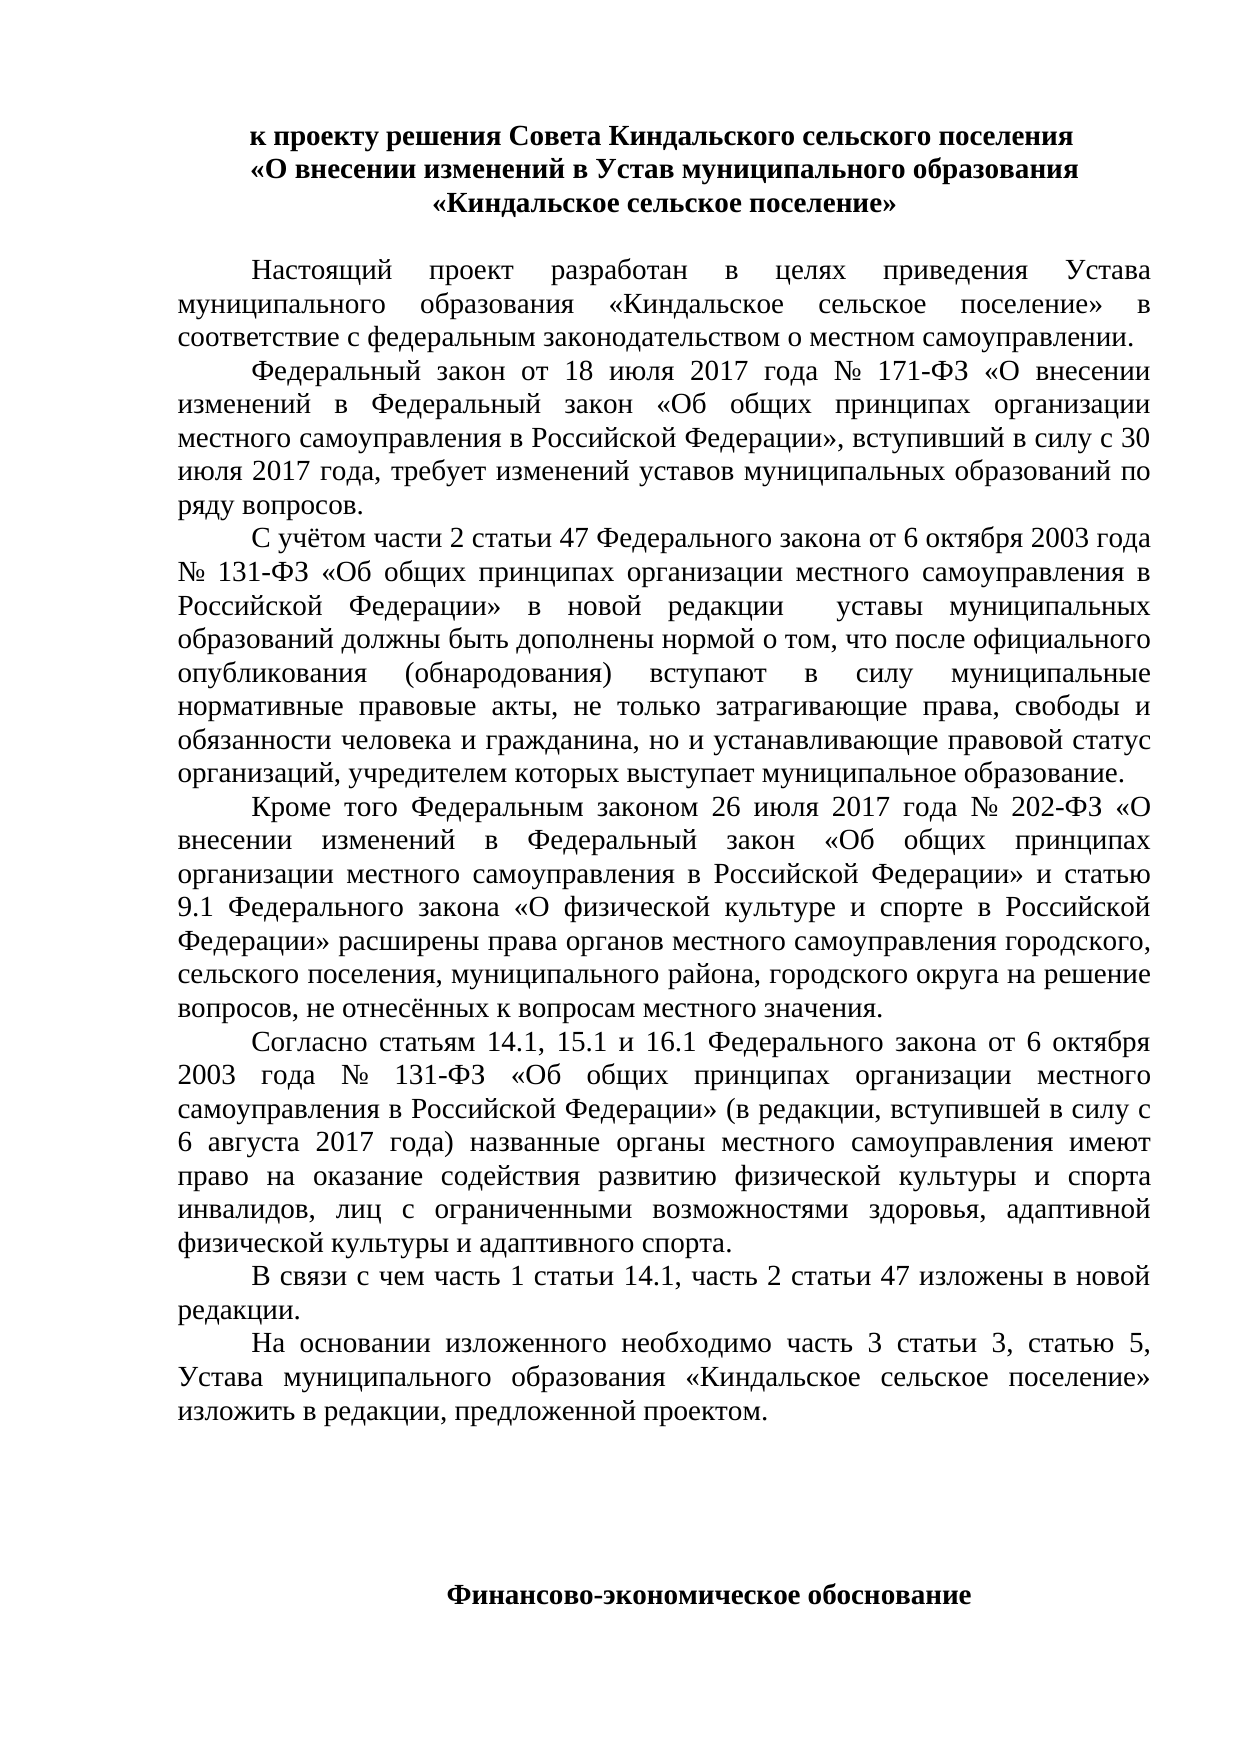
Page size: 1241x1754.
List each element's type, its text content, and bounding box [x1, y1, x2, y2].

text Федеральный закон от 18 июля 2017 года № 171-ФЗ «О внесении изменений в Федеральный закон «Об общих принципах организации местного самоуправления в Российской Федерации», вступивший в силу с 30 июля 2017 года, требует изменений уставов муниципальных образований по ряду вопросов. [177, 353, 1152, 521]
text «О внесении изменений в Устав муниципального образования «Киндальское сельское поселение» [177, 152, 1152, 219]
text Финансово-экономическое обоснование [195, 1578, 1152, 1611]
text С учётом части 2 статьи 47 Федерального закона от 6 октября 2003 года № 131-ФЗ «Об общих принципах организации местного самоуправления в Российской Федерации» в новой редакции уставы муниципальных образований должны быть дополнены нормой о том, что после официального опубликования (обнародования) вступают в силу муниципальные нормативные правовые акты, не только затрагивающие права, свободы и обязанности человека и гражданина, но и устанавливающие правовой статус организаций, учредителем которых выступает муниципальное образование. [177, 521, 1152, 789]
text Кроме того Федеральным законом 26 июля 2017 года № 202-ФЗ «О внесении изменений в Федеральный закон «Об общих принципах организации местного самоуправления в Российской Федерации» и статью 9.1 Федерального закона «О физической культуре и спорте в Российской Федерации» расширены права органов местного самоуправления городского, сельского поселения, муниципального района, городского округа на решение вопросов, не отнесённых к вопросам местного значения. [177, 789, 1152, 1024]
text Согласно статьям 14.1, 15.1 и 16.1 Федерального закона от 6 октября 2003 года № 131-ФЗ «Об общих принципах организации местного самоуправления в Российской Федерации» (в редакции, вступившей в силу с 6 августа 2017 года) названные органы местного самоуправления имеют право на оказание содействия развитию физической культуры и спорта инвалидов, лиц с ограниченными возможностями здоровья, адаптивной физической культуры и адаптивного спорта. [177, 1024, 1152, 1258]
text к проекту решения Совета Киндальского сельского поселения [177, 118, 1146, 152]
text В связи с чем часть 1 статьи 14.1, часть 2 статьи 47 изложены в новой редакции. [177, 1258, 1152, 1326]
text Настоящий проект разработан в целях приведения Устава муниципального образования «Киндальское сельское поселение» в соответствие с федеральным законодательством о местном самоуправлении. [177, 252, 1152, 353]
text На основании изложенного необходимо часть 3 статьи 3, статью 5, Устава муниципального образования «Киндальское сельское поселение» изложить в редакции, предложенной проектом. [177, 1326, 1152, 1426]
